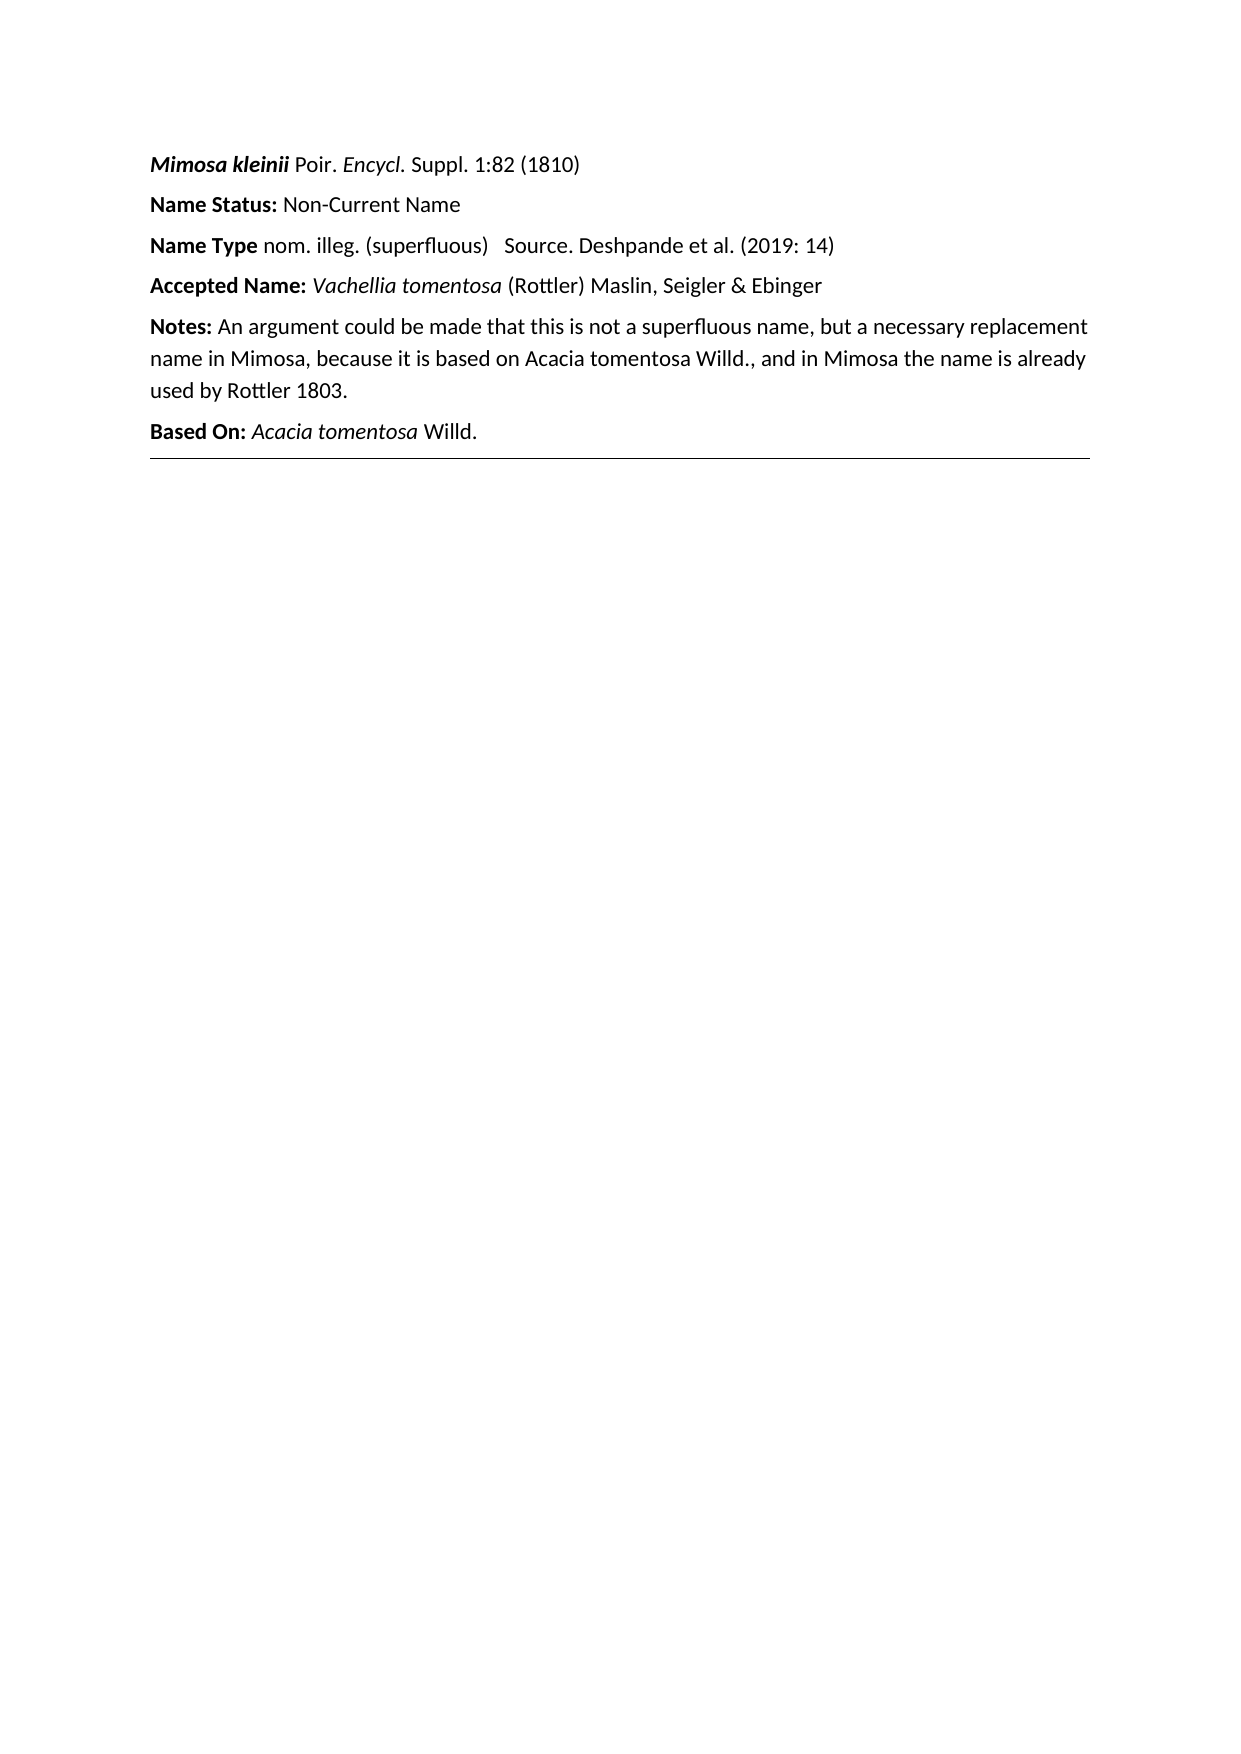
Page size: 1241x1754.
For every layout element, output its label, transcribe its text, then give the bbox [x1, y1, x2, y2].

text Mimosa kleinii Poir. Encycl. Suppl. 1:82 (1810) [150, 150, 1090, 178]
text Accepted Name: Vachellia tomentosa (Rottler) Maslin, Seigler & Ebinger [150, 272, 1090, 299]
text Notes: An argument could be made that this is not a superfluous name, but a necessary replacement name in Mimosa, because it is based on Acacia tomentosa Willd., and in Mimosa the name is already used by Rottler 1803. [150, 312, 1090, 404]
text Name Type nom. illeg. (superfluous) Source. Deshpande et al. (2019: 14) [150, 231, 1090, 259]
text Based On: Acacia tomentosa Willd. [150, 417, 1090, 445]
text Name Status: Non-Current Name [150, 191, 1090, 218]
